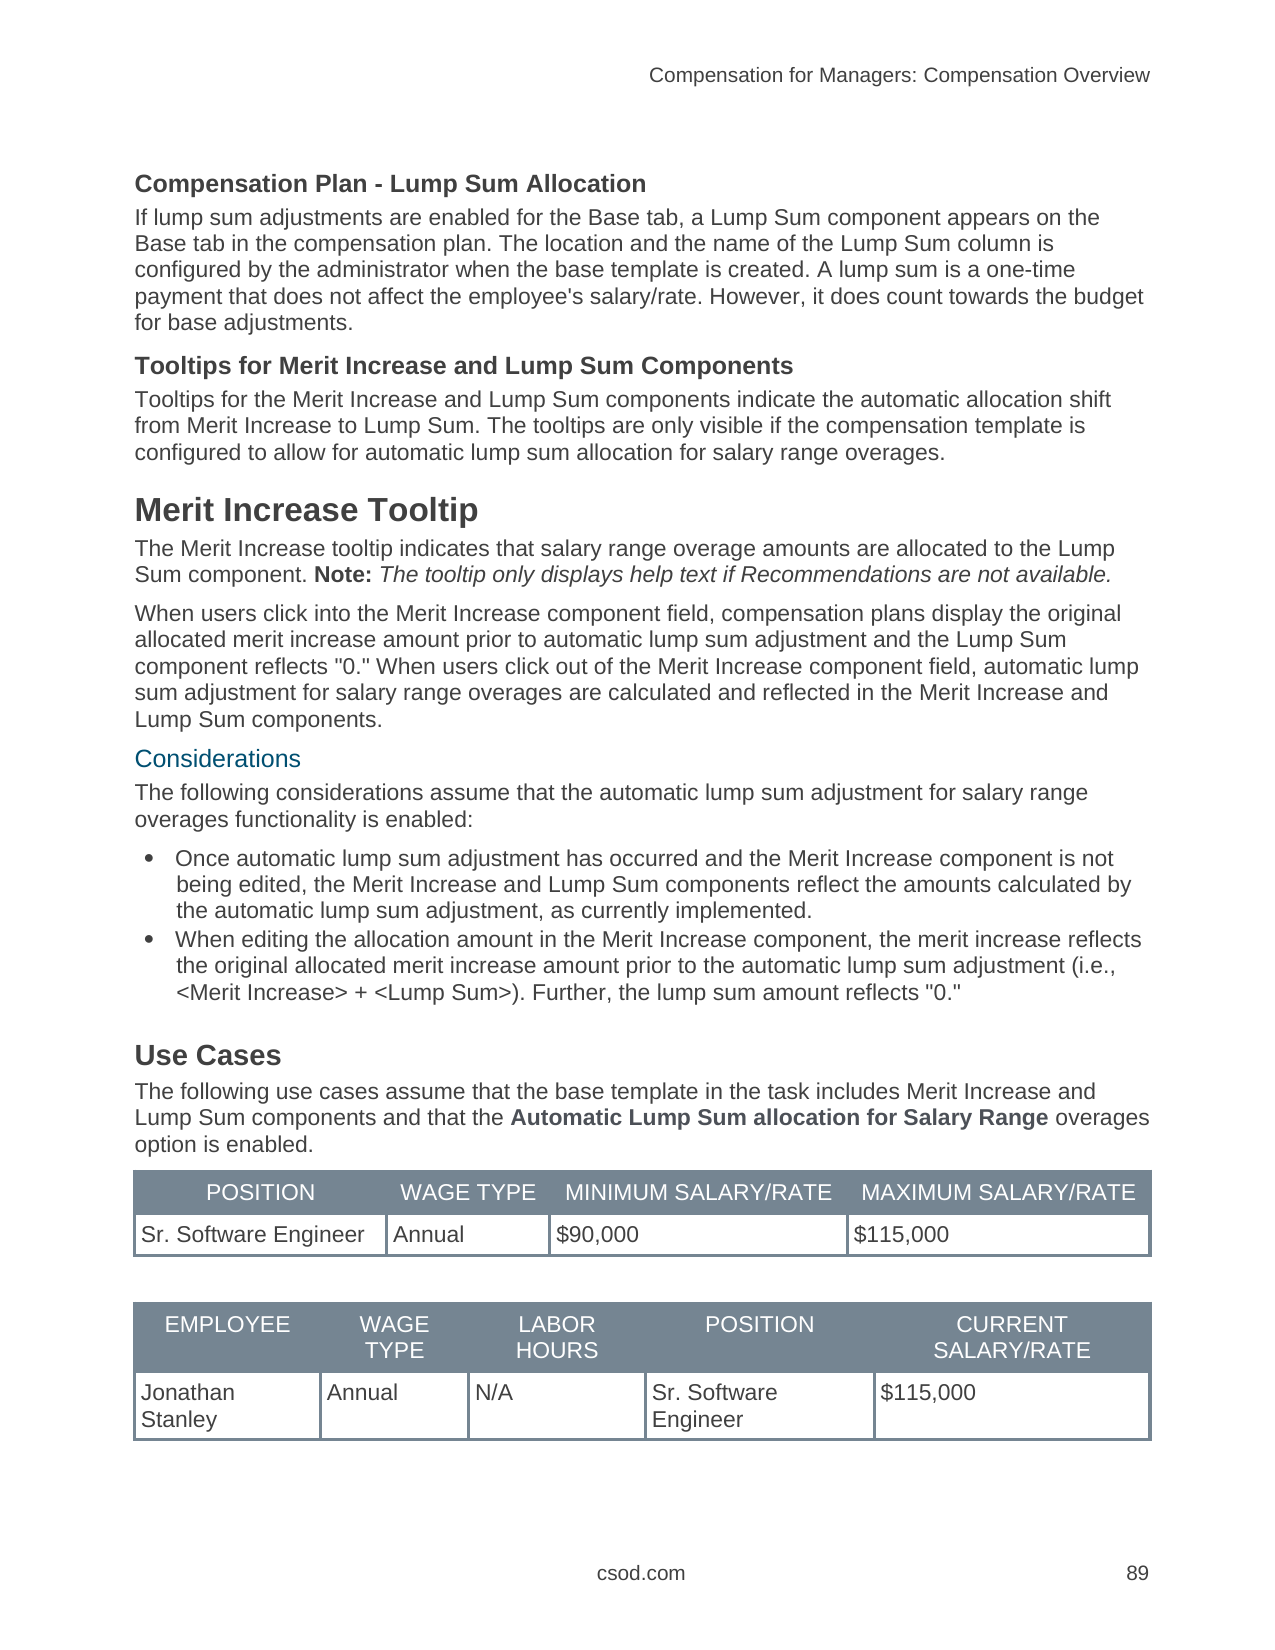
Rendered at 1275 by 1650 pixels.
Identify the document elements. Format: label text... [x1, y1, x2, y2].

table_header Wage Type [388, 1173, 548, 1211]
table_cell Sr. Software Engineer [136, 1215, 385, 1253]
text Tooltips for Merit Increase and Lump Sum Components [134, 351, 1150, 380]
text Use Cases [134, 1038, 1150, 1072]
table_cell $90,000 [551, 1215, 846, 1253]
table_header Employee [136, 1305, 319, 1370]
table_cell Sr. Software Engineer [647, 1373, 873, 1438]
text If lump sum adjustments are enabled for the Base tab, a Lump Sum component appears on the Base tab in the compensation plan. The location and the name of the Lump Sum column is configured by the administrator when the base template is created. A lump sum is a one-time payment that does not affect the employee's salary/rate. However, it does count towards the budget for base adjustments. [134, 204, 1150, 336]
table_cell $115,000 [876, 1373, 1148, 1438]
text Considerations [134, 744, 1150, 773]
text Compensation Plan - Lump Sum Allocation [134, 169, 1150, 197]
table_header Maximum Salary/Rate [849, 1173, 1148, 1211]
table_cell Jonathan Stanley [136, 1373, 319, 1438]
table_cell N/A [470, 1373, 644, 1438]
text When users click into the Merit Increase component field, compensation plans display the original allocated merit increase amount prior to automatic lump sum adjustment and the Lump Sum component reflects "0." When users click out of the Merit Increase component field, automatic lump sum adjustment for salary range overages are calculated and reflected in the Merit Increase and Lump Sum components. [134, 600, 1150, 732]
list Once automatic lump sum adjustment has occurred and the Merit Increase component is not being edited, the Merit Increase and Lump Sum components reflect the amounts calculated by the automatic lump sum adjustment, as currently implemented. [154, 844, 1150, 924]
table_cell Annual [322, 1373, 467, 1438]
table_header Current Salary/Rate [876, 1305, 1148, 1370]
text The following considerations assume that the automatic lump sum adjustment for salary range overages functionality is enabled: [134, 779, 1150, 832]
table_header Labor Hours [470, 1305, 644, 1370]
table_cell Annual [388, 1215, 548, 1253]
table_cell $115,000 [849, 1215, 1148, 1253]
table_header Position [136, 1173, 385, 1211]
table_header Position [647, 1305, 873, 1370]
text The Merit Increase tooltip indicates that salary range overage amounts are allocated to the Lump Sum component. Note: The tooltip only displays help text if Recommendations are not available. [134, 535, 1150, 588]
table_header Wage Type [322, 1305, 467, 1370]
text Tooltips for the Merit Increase and Lump Sum components indicate the automatic allocation shift from Merit Increase to Lump Sum. The tooltips are only visible if the compensation template is configured to allow for automatic lump sum allocation for salary range overages. [134, 386, 1150, 465]
list When editing the allocation amount in the Merit Increase component, the merit increase reflects the original allocated merit increase amount prior to the automatic lump sum adjustment (i.e., <Merit Increase> + <Lump Sum>). Further, the lump sum amount reflects "0." [154, 926, 1150, 1005]
text Merit Increase Tooltip [134, 490, 1150, 529]
table_header Minimum Salary/Rate [551, 1173, 846, 1211]
text The following use cases assume that the base template in the task includes Merit Increase and Lump Sum components and that the Automatic Lump Sum allocation for Salary Range overages option is enabled. [134, 1078, 1150, 1157]
